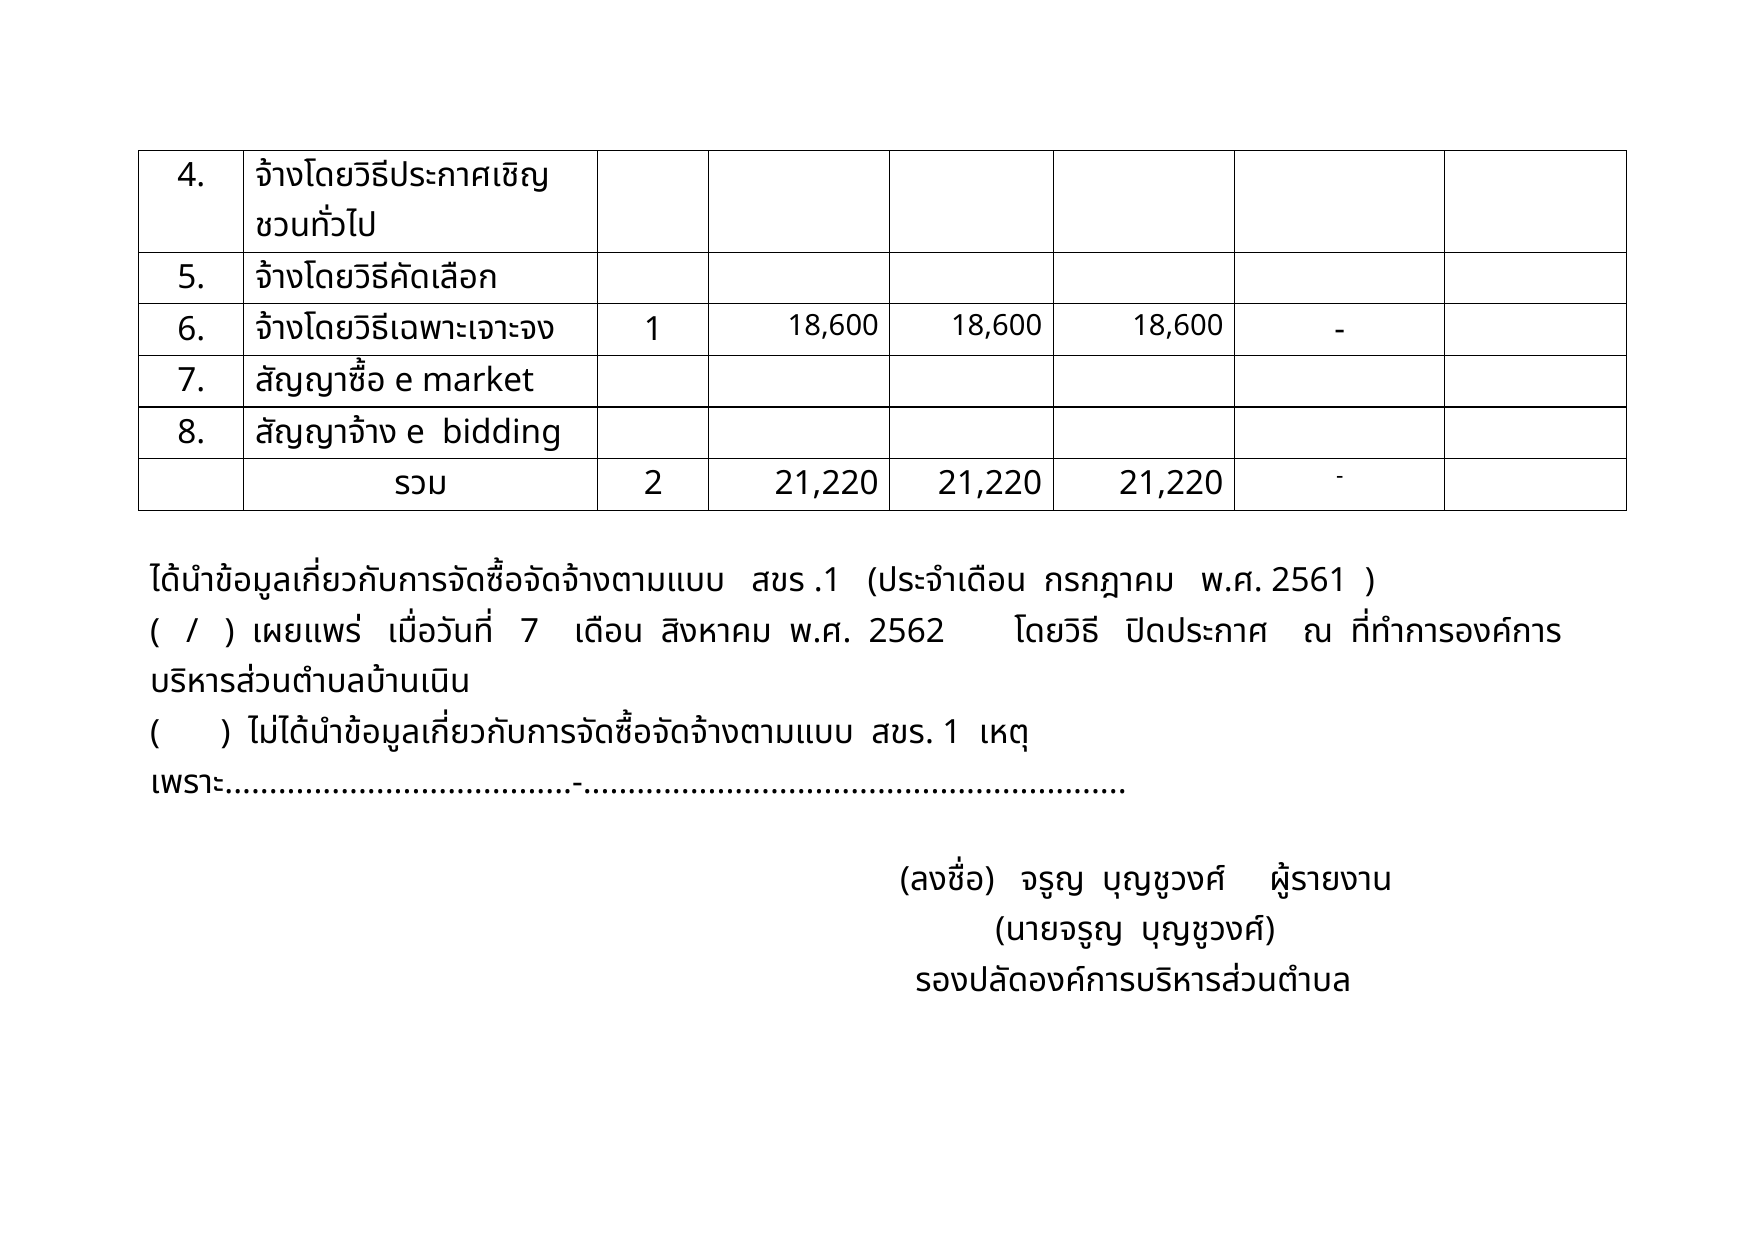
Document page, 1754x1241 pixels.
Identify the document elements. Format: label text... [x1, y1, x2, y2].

text (นายจรูญ บุญชูวงศ์) [150, 905, 1604, 956]
table_cell 18,600 [1054, 304, 1234, 355]
table_cell [1054, 253, 1234, 303]
table_cell [1235, 151, 1444, 252]
table_cell [1445, 304, 1626, 355]
table_cell [1445, 459, 1626, 509]
table_cell 7. [139, 356, 243, 406]
table_cell [1445, 356, 1626, 406]
table_cell สัญญาจ้าง e bidding [244, 408, 597, 458]
table_cell [1235, 356, 1444, 406]
table_cell 21,220 [709, 459, 889, 509]
table_cell - [1235, 304, 1444, 355]
table_cell รวม [244, 459, 597, 509]
text (ลงชื่อ) จรูญ บุญชูวงศ์ ผู้รายงาน [825, 854, 1604, 905]
table_cell [709, 408, 889, 458]
table_cell สัญญาซื้อ e market [244, 356, 597, 406]
table_cell [1445, 151, 1626, 252]
table_cell [709, 356, 889, 406]
table_cell [1054, 408, 1234, 458]
table_cell [709, 151, 889, 252]
table_cell จ้างโดยวิธีคัดเลือก [244, 253, 597, 303]
table_cell 8. [139, 408, 243, 458]
table_cell [598, 356, 708, 406]
table_cell [709, 253, 889, 303]
text รองปลัดองค์การบริหารส่วนตำบล [150, 956, 1604, 1006]
table_cell [1054, 356, 1234, 406]
table_cell 6. [139, 304, 243, 355]
text ( ) ไม่ได้นำข้อมูลเกี่ยวกับการจัดซื้อจัดจ้างตามแบบ สขร. 1 เหตุเพราะ.......................................-............................................................. [150, 708, 1604, 809]
text ( / ) เผยแพร่ เมื่อวันที่ 7 เดือน สิงหาคม พ.ศ. 2562 โดยวิธี ปิดประกาศ ณ ที่ทำการองค์การบริหารส่วนตำบลบ้านเนิน [150, 607, 1604, 708]
table_cell 5. [139, 253, 243, 303]
table_cell [598, 408, 708, 458]
table_cell [890, 356, 1053, 406]
table_cell [890, 408, 1053, 458]
table_cell 4. [139, 151, 243, 252]
table_cell 2 [598, 459, 708, 509]
table_cell [1235, 253, 1444, 303]
table_cell [1235, 408, 1444, 458]
table_cell [1445, 408, 1626, 458]
table_cell 18,600 [890, 304, 1053, 355]
table_cell [890, 253, 1053, 303]
table_cell [1054, 151, 1234, 252]
table_cell จ้างโดยวิธีเฉพาะเจาะจง [244, 304, 597, 355]
table_cell 18,600 [709, 304, 889, 355]
table_cell [890, 151, 1053, 252]
text ได้นำข้อมูลเกี่ยวกับการจัดซื้อจัดจ้างตามแบบ สขร .1 (ประจำเดือน กรกฎาคม พ.ศ. 2561 ) [150, 556, 1604, 607]
table_cell 1 [598, 304, 708, 355]
table_cell 21,220 [890, 459, 1053, 509]
table_cell 21,220 [1054, 459, 1234, 509]
table_cell [1445, 253, 1626, 303]
table_cell [598, 151, 708, 252]
table_cell จ้างโดยวิธีประกาศเชิญชวนทั่วไป [244, 151, 597, 252]
table_cell [139, 459, 243, 509]
table_cell - [1235, 459, 1444, 509]
table_cell [598, 253, 708, 303]
